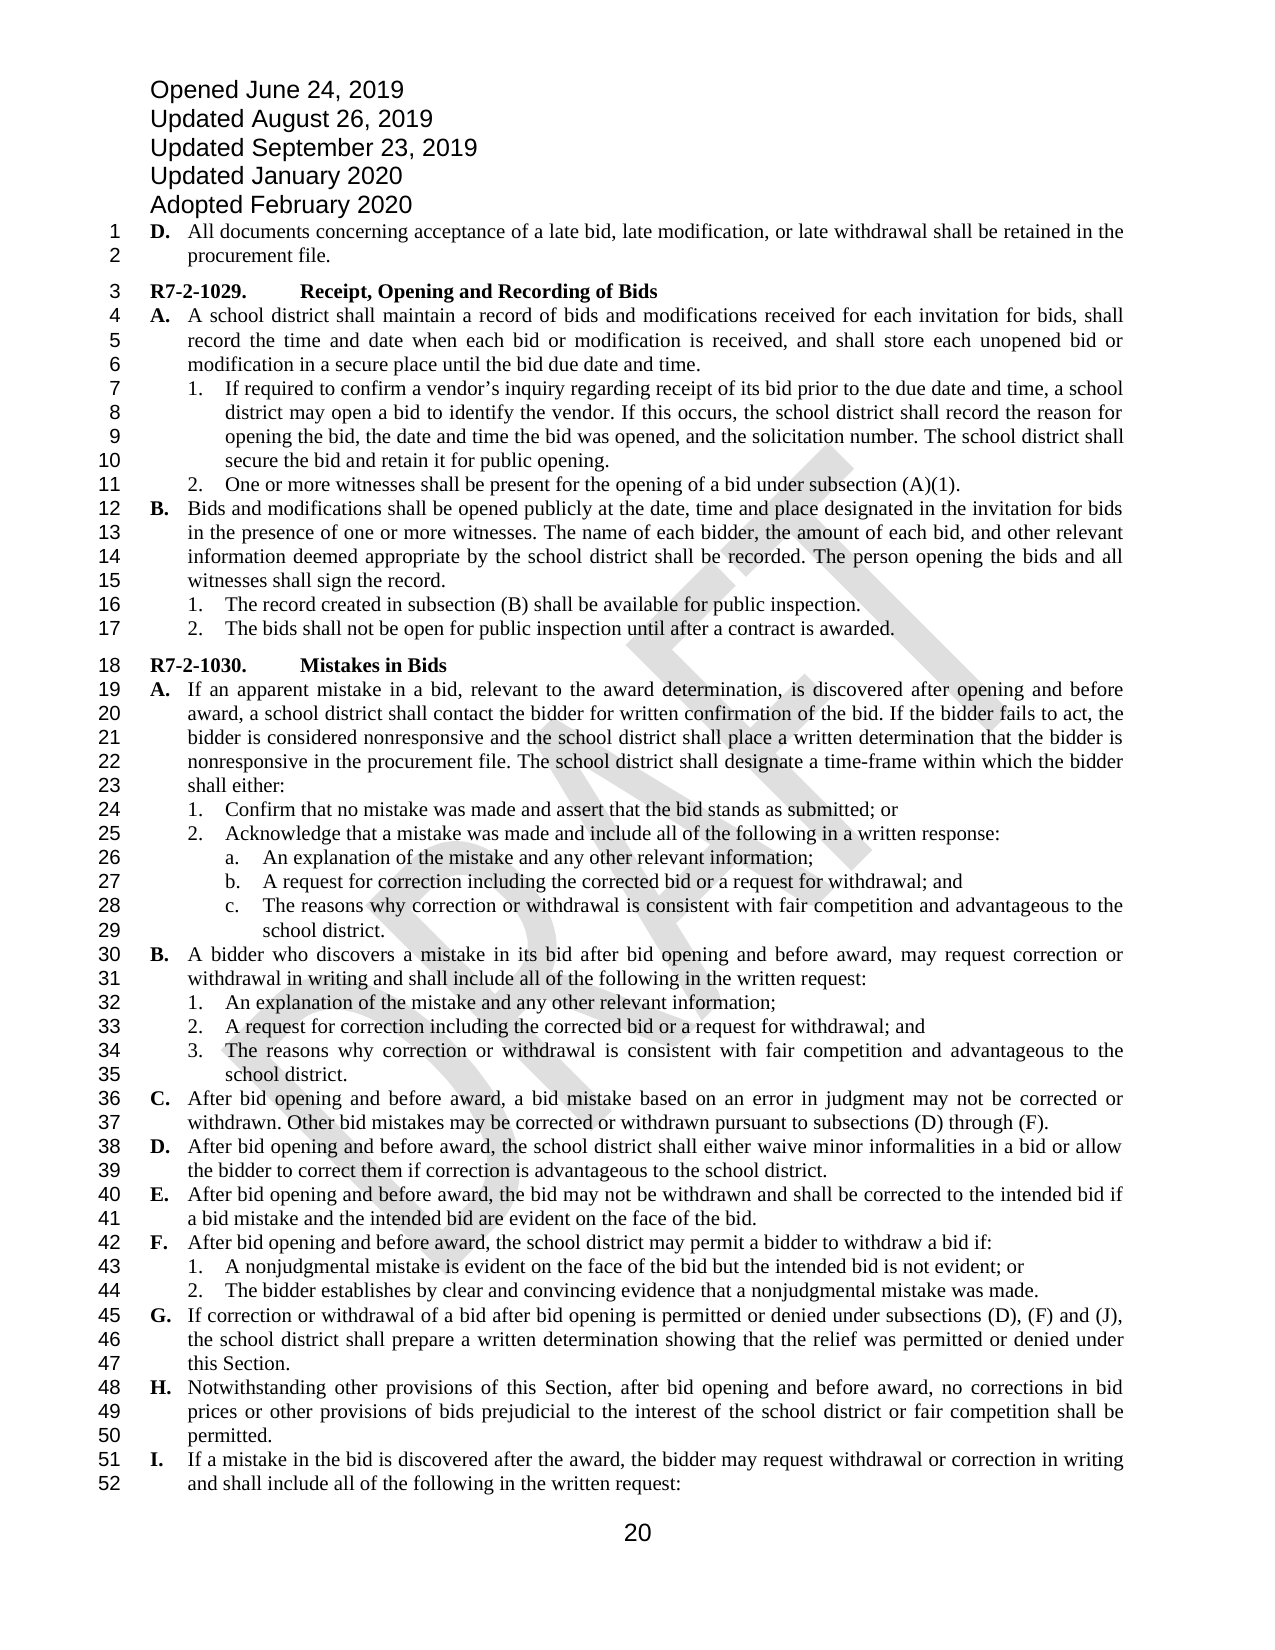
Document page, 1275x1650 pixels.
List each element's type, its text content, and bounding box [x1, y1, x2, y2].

text D. All documents concerning acceptance of a late bid, late modification, or late withdrawal shall be retained in the procurement file. [150, 219, 1125, 267]
text D. After bid opening and before award, the school district shall either waive minor informalities in a bid or allow the bidder to correct them if correction is advantageous to the school district. [150, 1134, 1125, 1182]
text a. An explanation of the mistake and any other relevant information; [225, 845, 1125, 869]
text B. Bids and modifications shall be opened publicly at the date, time and place designated in the invitation for bids in the presence of one or more witnesses. The name of each bidder, the amount of each bid, and other relevant information deemed appropriate by the school district shall be recorded. The person opening the bids and all witnesses shall sign the record. [150, 496, 1125, 592]
text 3. The reasons why correction or withdrawal is consistent with fair competition and advantageous to the school district. [187, 1038, 1125, 1086]
text 2. One or more witnesses shall be present for the opening of a bid under subsection (A)(1). [187, 472, 1125, 496]
text 2. The bidder establishes by clear and convincing evidence that a nonjudgmental mistake was made. [187, 1278, 1125, 1302]
text 2. Acknowledge that a mistake was made and include all of the following in a written response: [187, 821, 1125, 845]
text A. If an apparent mistake in a bid, relevant to the award determination, is discovered after opening and before award, a school district shall contact the bidder for written confirmation of the bid. If the bidder fails to act, the bidder is considered nonresponsive and the school district shall place a written determination that the bidder is nonresponsive in the procurement file. The school district shall designate a time-frame within which the bidder shall either: [150, 677, 1125, 797]
text 2. The bids shall not be open for public inspection until after a contract is awarded. [187, 616, 1125, 640]
text C. After bid opening and before award, a bid mistake based on an error in judgment may not be corrected or withdrawn. Other bid mistakes may be corrected or withdrawn pursuant to subsections (D) through (F). [150, 1086, 1125, 1134]
text 1. The record created in subsection (B) shall be available for public inspection. [187, 592, 1125, 616]
text 1. If required to confirm a vendor’s inquiry regarding receipt of its bid prior to the due date and time, a school district may open a bid to identify the vendor. If this occurs, the school district shall record the reason for opening the bid, the date and time the bid was opened, and the solicitation number. The school district shall secure the bid and retain it for public opening. [187, 376, 1125, 472]
text B. A bidder who discovers a mistake in its bid after bid opening and before award, may request correction or withdrawal in writing and shall include all of the following in the written request: [150, 942, 1125, 990]
text R7-2-1029. Receipt, Opening and Recording of Bids [150, 279, 1125, 303]
text 2. A request for correction including the corrected bid or a request for withdrawal; and [187, 1014, 1125, 1038]
text R7-2-1030. Mistakes in Bids [150, 653, 1125, 677]
text A. A school district shall maintain a record of bids and modifications received for each invitation for bids, shall record the time and date when each bid or modification is received, and shall store each unopened bid or modification in a secure place until the bid due date and time. [150, 303, 1125, 376]
text E. After bid opening and before award, the bid may not be withdrawn and shall be corrected to the intended bid if a bid mistake and the intended bid are evident on the face of the bid. [150, 1182, 1125, 1230]
text b. A request for correction including the corrected bid or a request for withdrawal; and [225, 869, 1125, 893]
text 1. An explanation of the mistake and any other relevant information; [187, 990, 1125, 1014]
text c. The reasons why correction or withdrawal is consistent with fair competition and advantageous to the school district. [225, 893, 1125, 942]
text F. After bid opening and before award, the school district may permit a bidder to withdraw a bid if: [150, 1230, 1125, 1254]
text G. If correction or withdrawal of a bid after bid opening is permitted or denied under subsections (D), (F) and (J), the school district shall prepare a written determination showing that the relief was permitted or denied under this Section. [150, 1302, 1125, 1375]
text 1. A nonjudgmental mistake is evident on the face of the bid but the intended bid is not evident; or [187, 1254, 1125, 1278]
text H. Notwithstanding other provisions of this Section, after bid opening and before award, no corrections in bid prices or other provisions of bids prejudicial to the interest of the school district or fair competition shall be permitted. [150, 1375, 1125, 1447]
text 1. Confirm that no mistake was made and assert that the bid stands as submitted; or [187, 797, 1125, 821]
text I. If a mistake in the bid is discovered after the award, the bidder may request withdrawal or correction in writing and shall include all of the following in the written request: [150, 1447, 1125, 1495]
